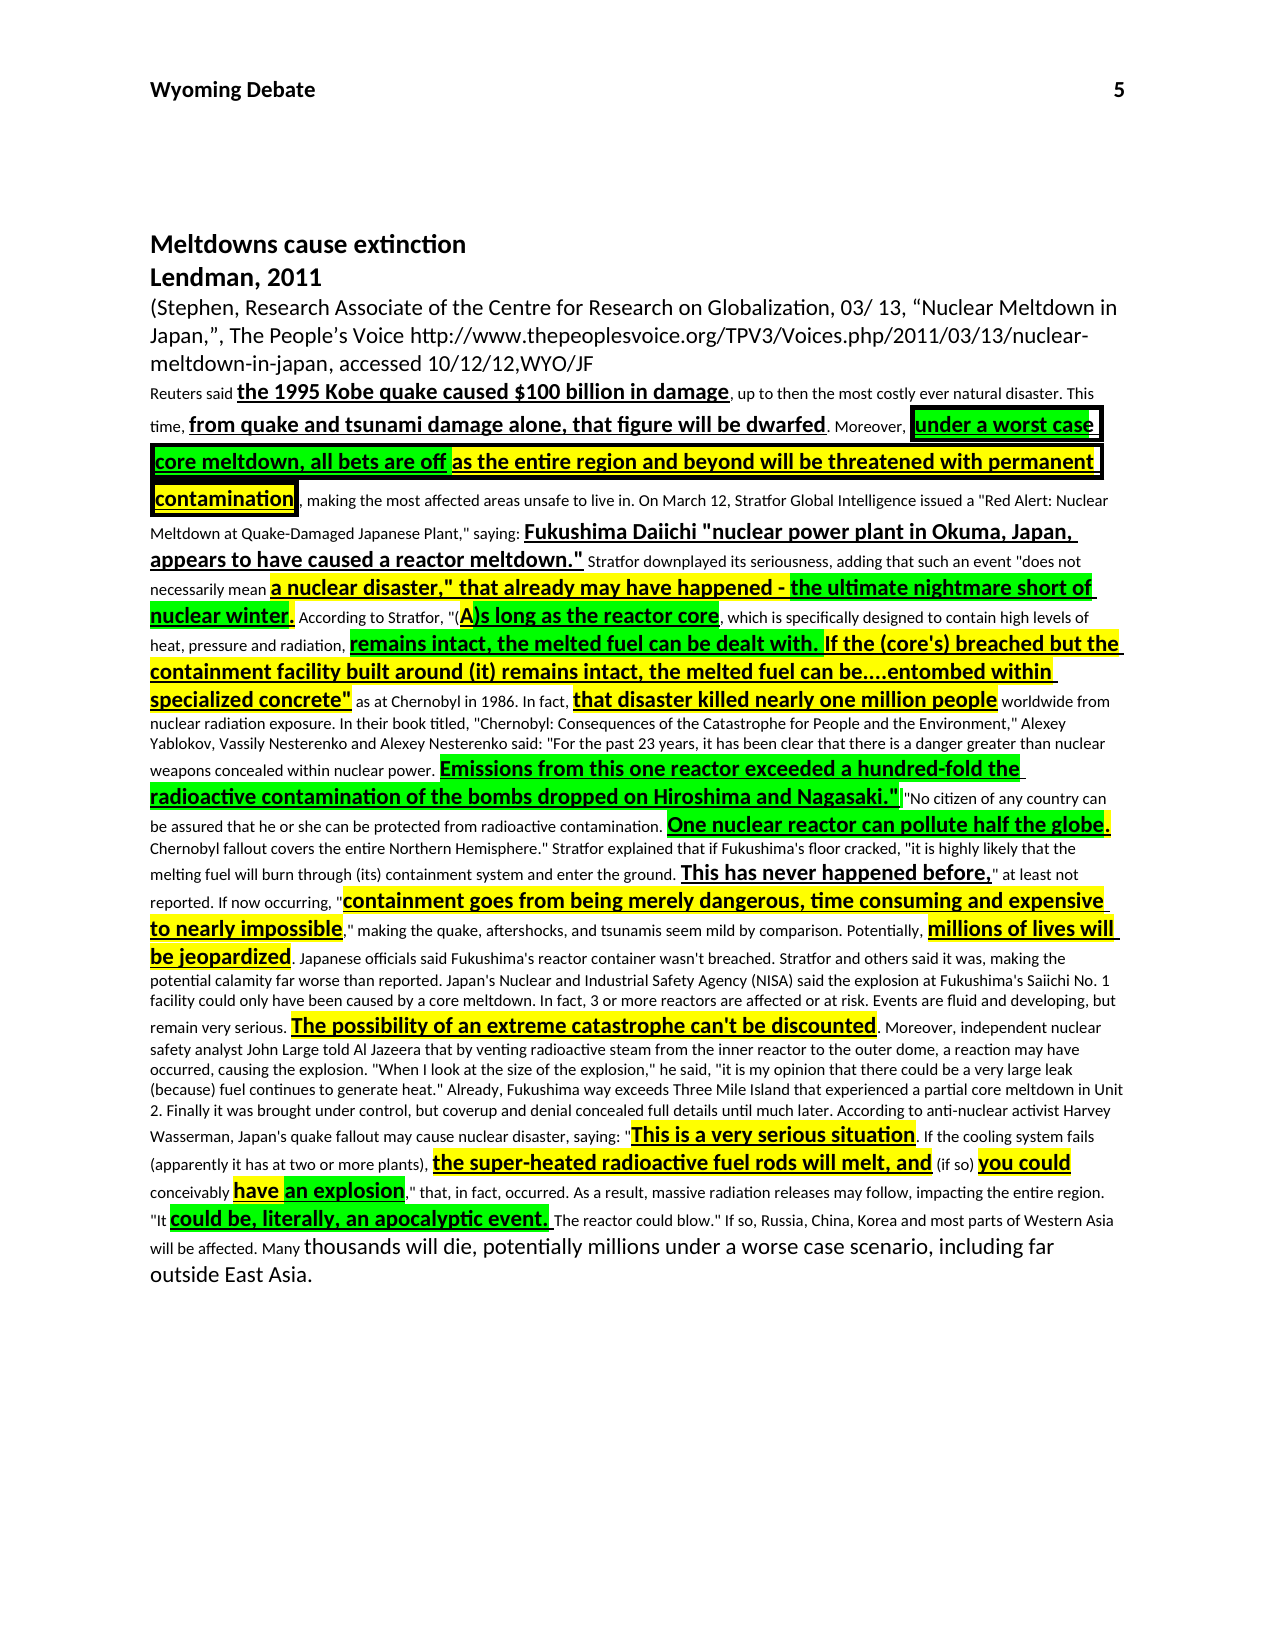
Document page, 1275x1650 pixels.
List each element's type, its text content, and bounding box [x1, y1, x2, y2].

subtitle Meltdowns cause extinction [150, 227, 1125, 260]
text (Stephen, Research Associate of the Centre for Research on Globalization, 03/ 13, “Nuclear Meltdown in Japan,”, The People’s Voice http://www.thepeoplesvoice.org/TPV3/Voices.php/2011/03/13/nuclear-meltdown-in-japan, accessed 10/12/12,WYO/JF [150, 293, 1125, 377]
text Lendman, 2011 [150, 260, 1125, 293]
text Reuters said the 1995 Kobe quake caused $100 billion in damage, up to then the most costly ever natural disaster. This time, from quake and tsunami damage alone, that figure will be dwarfed. Moreover, under a worst case core meltdown, all bets are off as the entire region and beyond will be threatened with permanent contamination, making the most affected areas unsafe to live in. On March 12, Stratfor Global Intelligence issued a "Red Alert: Nuclear Meltdown at Quake-Damaged Japanese Plant," saying: Fukushima Daiichi "nuclear power plant in Okuma, Japan, appears to have caused a reactor meltdown." Stratfor downplayed its seriousness, adding that such an event "does not necessarily mean a nuclear disaster," that already may have happened - the ultimate nightmare short of nuclear winter. According to Stratfor, "(A)s long as the reactor core, which is specifically designed to contain high levels of heat, pressure and radiation, remains intact, the melted fuel can be dealt with. If the (core's) breached but the containment facility built around (it) remains intact, the melted fuel can be....entombed within specialized concrete" as at Chernobyl in 1986. In fact, that disaster killed nearly one million people worldwide from nuclear radiation exposure. In their book titled, "Chernobyl: Consequences of the Catastrophe for People and the Environment," Alexey Yablokov, Vassily Nesterenko and Alexey Nesterenko said: "For the past 23 years, it has been clear that there is a danger greater than nuclear weapons concealed within nuclear power. Emissions from this one reactor exceeded a hundred-fold the radioactive contamination of the bombs dropped on Hiroshima and Nagasaki." "No citizen of any country can be assured that he or she can be protected from radioactive contamination. One nuclear reactor can pollute half the globe. Chernobyl fallout covers the entire Northern Hemisphere." Stratfor explained that if Fukushima's floor cracked, "it is highly likely that the melting fuel will burn through (its) containment system and enter the ground. This has never happened before," at least not reported. If now occurring, "containment goes from being merely dangerous, time consuming and expensive to nearly impossible," making the quake, aftershocks, and tsunamis seem mild by comparison. Potentially, millions of lives will be jeopardized. Japanese officials said Fukushima's reactor container wasn't breached. Stratfor and others said it was, making the potential calamity far worse than reported. Japan's Nuclear and Industrial Safety Agency (NISA) said the explosion at Fukushima's Saiichi No. 1 facility could only have been caused by a core meltdown. In fact, 3 or more reactors are affected or at risk. Events are fluid and developing, but remain very serious. The possibility of an extreme catastrophe can't be discounted. Moreover, independent nuclear safety analyst John Large told Al Jazeera that by venting radioactive steam from the inner reactor to the outer dome, a reaction may have occurred, causing the explosion. "When I look at the size of the explosion," he said, "it is my opinion that there could be a very large leak (because) fuel continues to generate heat." Already, Fukushima way exceeds Three Mile Island that experienced a partial core meltdown in Unit 2. Finally it was brought under control, but coverup and denial concealed full details until much later. According to anti-nuclear activist Harvey Wasserman, Japan's quake fallout may cause nuclear disaster, saying: "This is a very serious situation. If the cooling system fails (apparently it has at two or more plants), the super-heated radioactive fuel rods will melt, and (if so) you could conceivably have an explosion," that, in fact, occurred. As a result, massive radiation releases may follow, impacting the entire region. "It could be, literally, an apocalyptic event. The reactor could blow." If so, Russia, China, Korea and most parts of Western Asia will be affected. Many thousands will die, potentially millions under a worse case scenario, including far outside East Asia. [150, 377, 1125, 1288]
